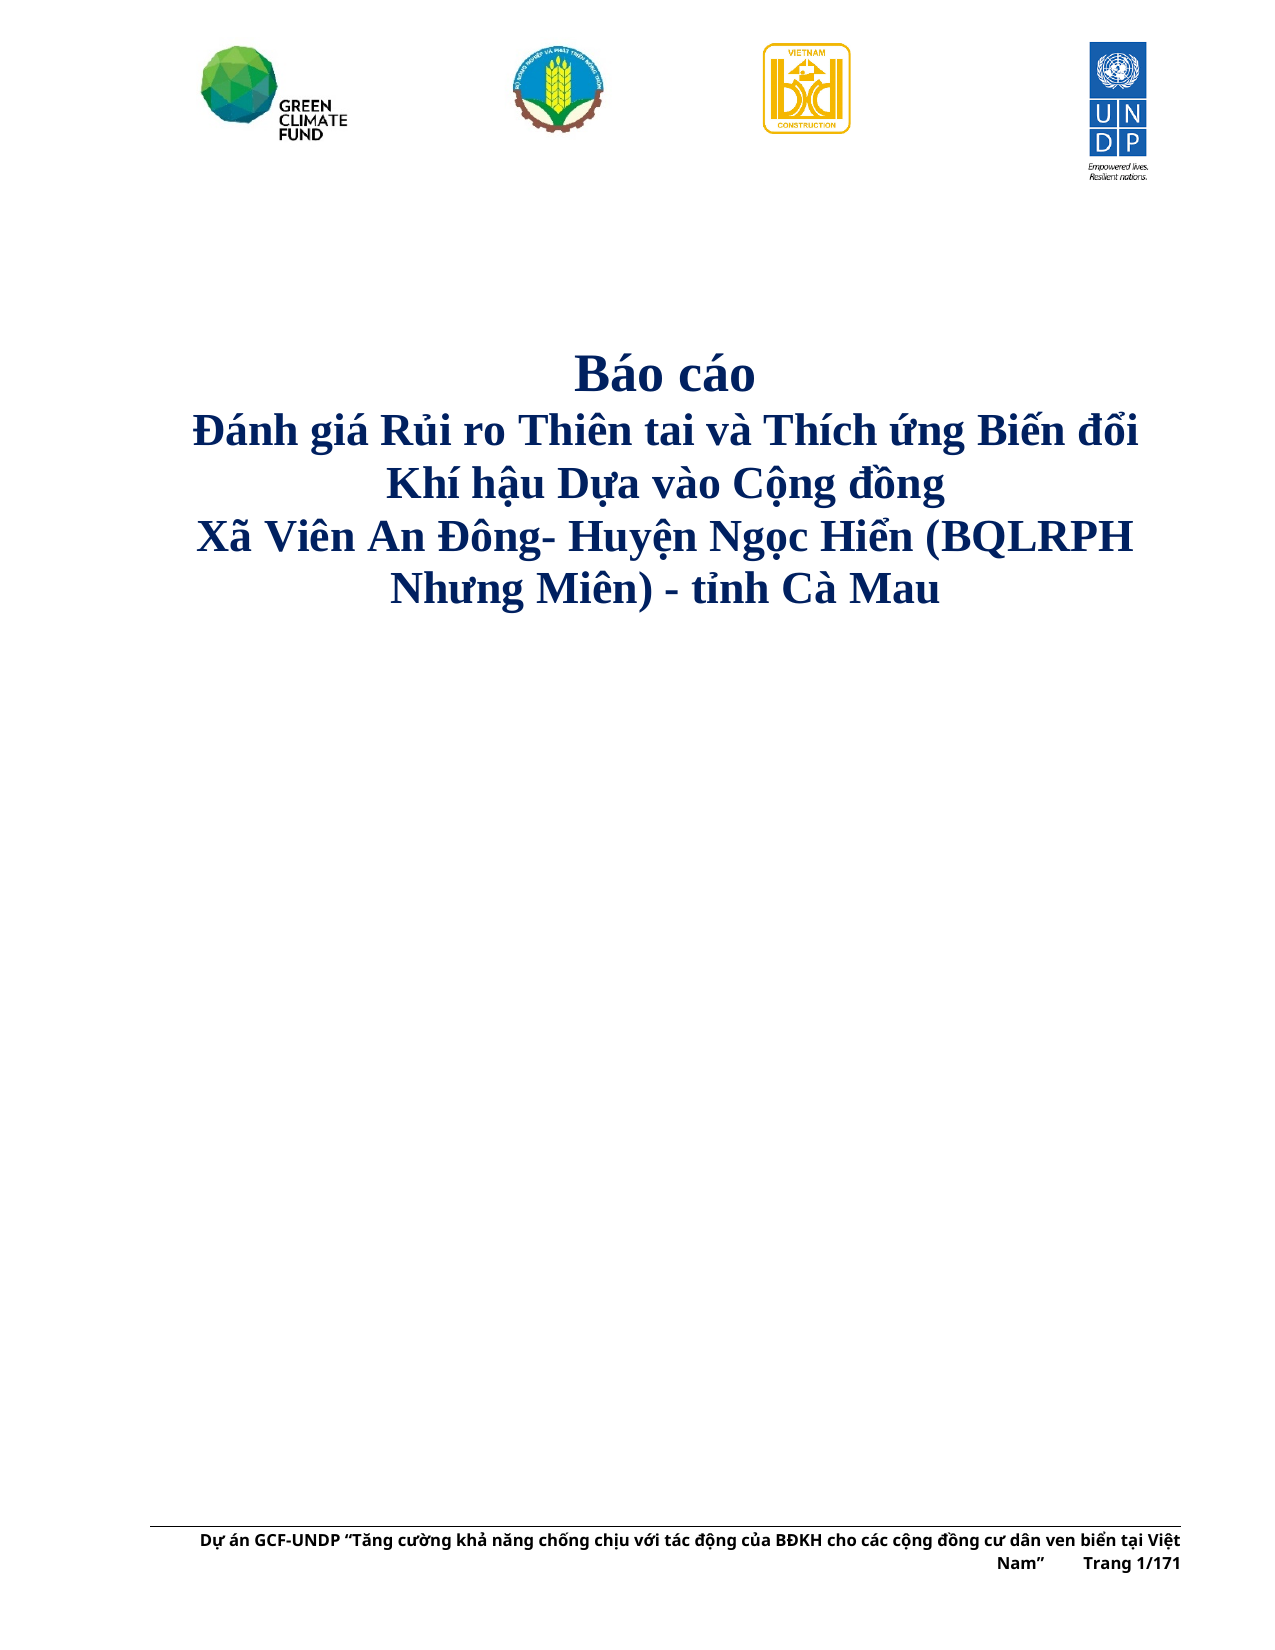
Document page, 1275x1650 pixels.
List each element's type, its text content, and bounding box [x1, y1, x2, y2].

text Báo cáo [150, 341, 1181, 403]
picture [762, 43, 851, 134]
picture [504, 37, 612, 140]
text Khí hậu Dựa vào Cộng đồng [150, 456, 1181, 508]
text Đánh giá Rủi ro Thiên tai và Thích ứng Biến đổi [150, 403, 1181, 456]
text Xã Viên An Đông- Huyện Ngọc Hiển (BQLRPH Nhưng Miên) - tỉnh Cà Mau [150, 508, 1181, 614]
picture [1085, 37, 1151, 185]
picture [196, 37, 352, 149]
